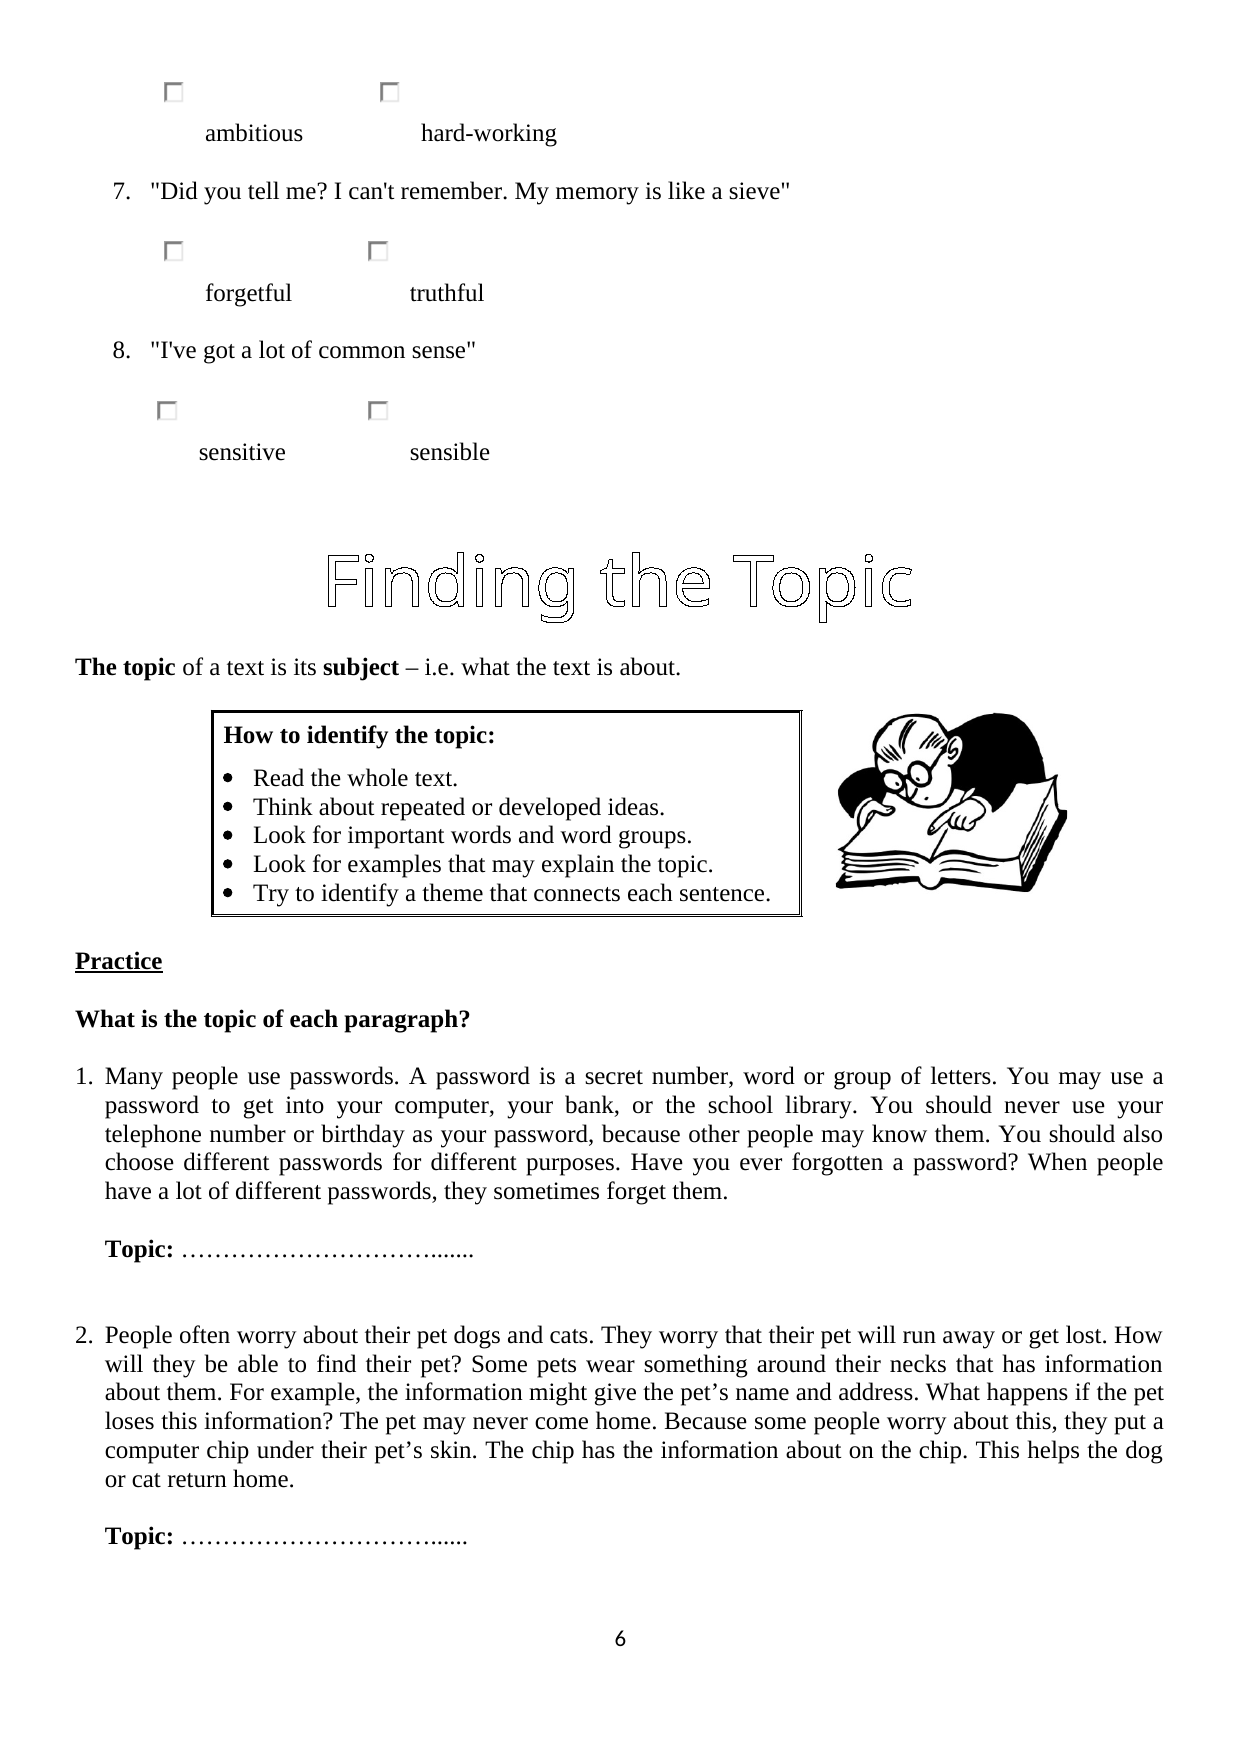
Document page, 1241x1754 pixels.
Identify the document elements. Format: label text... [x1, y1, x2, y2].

text forgetful truthful [150, 234, 1165, 306]
text Practice [75, 946, 1165, 975]
list "I've got a lot of common sense" [112, 336, 1165, 364]
text What is the topic of each paragraph? [75, 1004, 1165, 1032]
table_header How to identify the topic: Read the whole text. Think about repeated or developed ideas. Look for important words and word groups. Look for examples that may explain the topic. Try to identify a theme that connects each sentence. [214, 713, 799, 914]
text Topic: …………………………...... [75, 1521, 1165, 1550]
picture [835, 711, 1067, 894]
text The topic of a text is its subject – i.e. what the text is about. [75, 652, 1165, 681]
text Topic: …………………………....... [75, 1234, 1165, 1262]
list "Did you tell me? I can't remember. My memory is like a sieve" [112, 176, 1165, 205]
list Many people use passwords. A password is a secret number, word or group of letters. You may use a password to get into your computer, your bank, or the school library. You should never use your telephone number or birthday as your password, because other people may know them. You should also choose different passwords for different purposes. Have you ever forgotten a password? When people have a lot of different passwords, they sometimes forget them. [75, 1061, 1165, 1205]
text sensitive sensible [150, 393, 1165, 466]
list People often worry about their pet dogs and cats. They worry that their pet will run away or get lost. How will they be able to find their pet? Some pets wear something around their necks that has information about them. For example, the information might give the pet’s name and address. What happens if the pet loses this information? The pet may never come home. Because some people worry about this, they put a computer chip under their pet’s skin. The chip has the information about on the chip. This helps the dog or cat return home. [75, 1320, 1165, 1492]
text ambitious hard-working [150, 75, 1165, 147]
